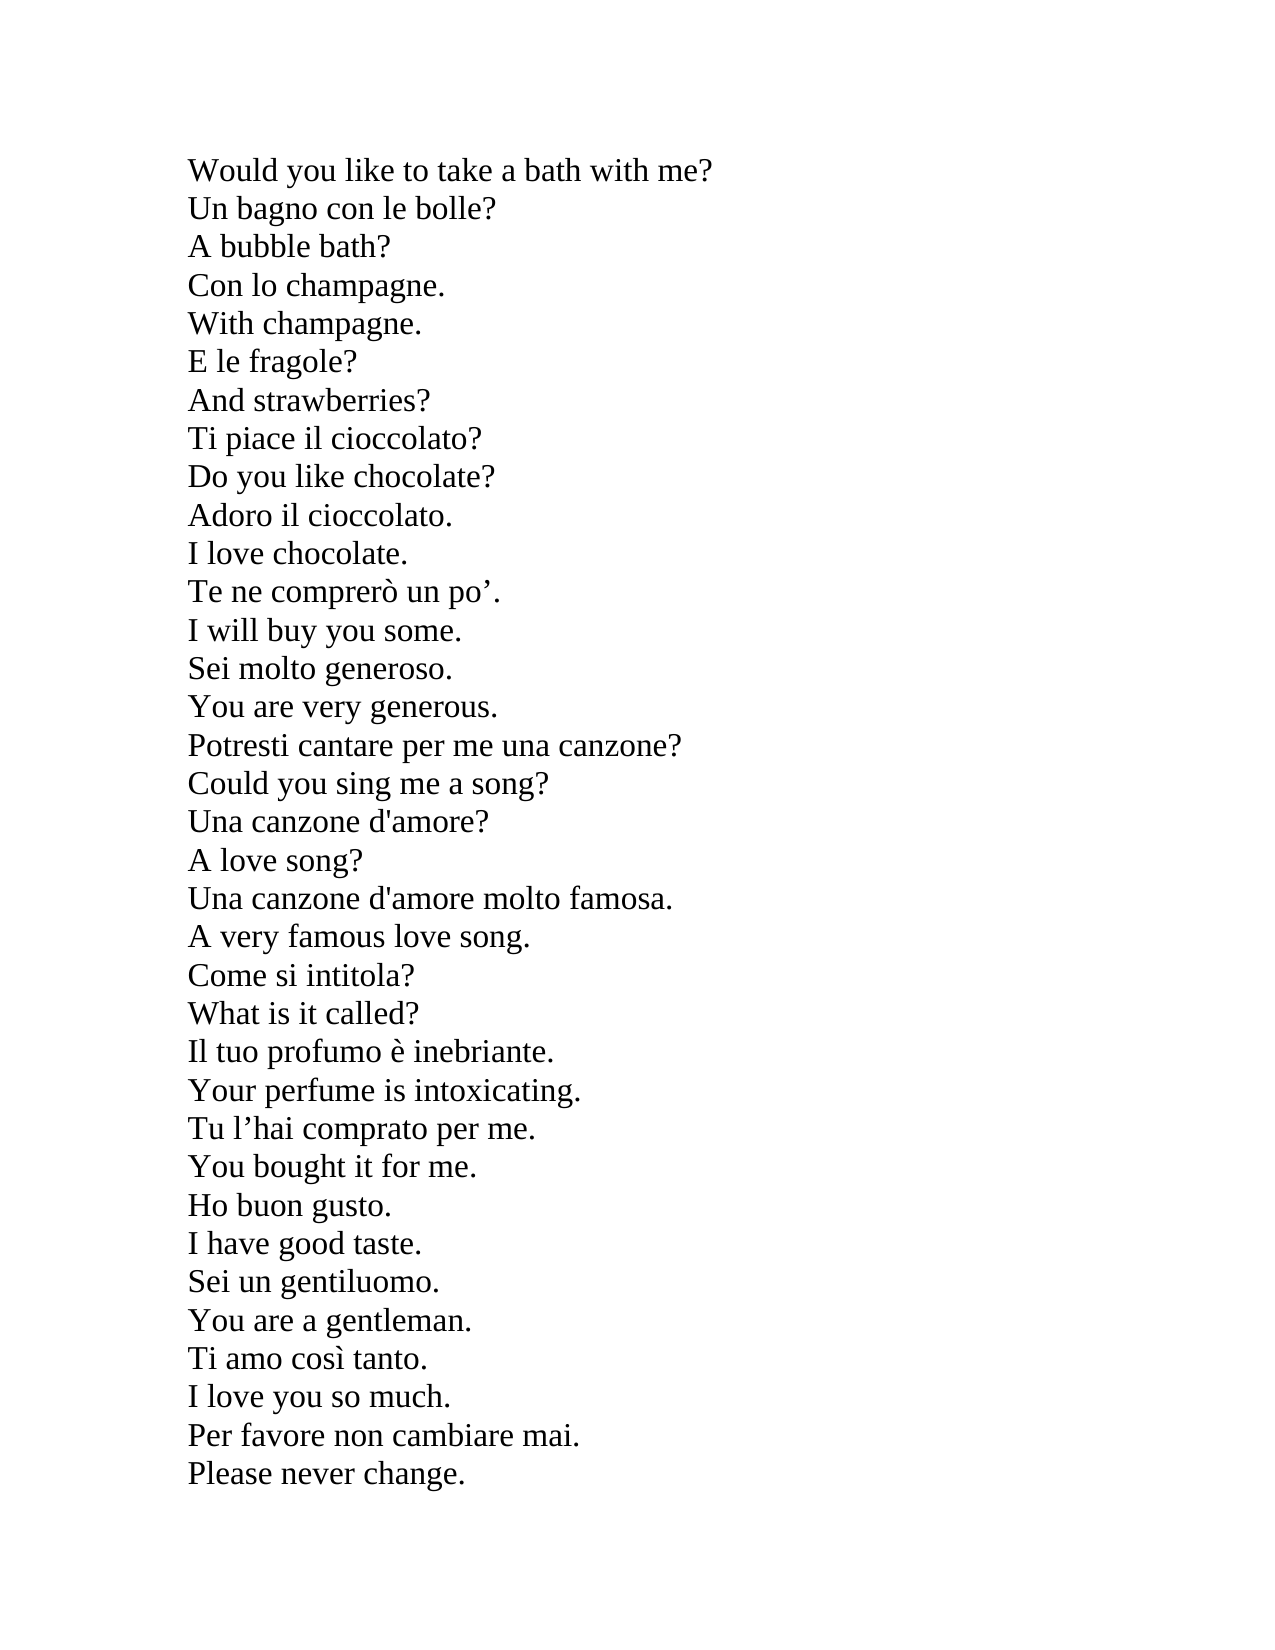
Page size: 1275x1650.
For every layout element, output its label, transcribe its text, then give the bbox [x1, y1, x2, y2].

text Potresti cantare per me una canzone? [187, 725, 1087, 763]
text What is it called? [187, 993, 1087, 1032]
text You are a gentleman. [187, 1300, 1087, 1338]
text Your perfume is intoxicating. [187, 1070, 1087, 1108]
text A very famous love song. [187, 917, 1087, 955]
text Do you like chocolate? [187, 457, 1087, 495]
text You are very generous. [187, 687, 1087, 725]
text Per favore non cambiare mai. [187, 1415, 1087, 1453]
text With champagne. [187, 303, 1087, 342]
text I have good taste. [187, 1223, 1087, 1262]
text Ti piace il cioccolato? [187, 418, 1087, 457]
text I love you so much. [187, 1377, 1087, 1415]
text Tu l’hai comprato per me. [187, 1108, 1087, 1147]
text Would you like to take a bath with me? [187, 150, 1087, 188]
text E le fragole? [187, 342, 1087, 380]
text A bubble bath? [187, 227, 1087, 265]
text Could you sing me a song? [187, 763, 1087, 802]
text You bought it for me. [187, 1147, 1087, 1185]
text I will buy you some. [187, 610, 1087, 648]
text Ti amo così tanto. [187, 1338, 1087, 1377]
text Una canzone d'amore molto famosa. [187, 878, 1087, 917]
text Sei un gentiluomo. [187, 1262, 1087, 1300]
text Il tuo profumo è inebriante. [187, 1032, 1087, 1070]
text Una canzone d'amore? [187, 802, 1087, 840]
text Please never change. [187, 1453, 1087, 1492]
text Un bagno con le bolle? [187, 188, 1087, 227]
text Con lo champagne. [187, 265, 1087, 303]
text Sei molto generoso. [187, 648, 1087, 687]
text A love song? [187, 840, 1087, 878]
text Te ne comprerò un po’. [187, 572, 1087, 610]
text Ho buon gusto. [187, 1185, 1087, 1223]
text Adoro il cioccolato. [187, 495, 1087, 533]
text Come si intitola? [187, 955, 1087, 993]
text And strawberries? [187, 380, 1087, 418]
text I love chocolate. [187, 533, 1087, 572]
